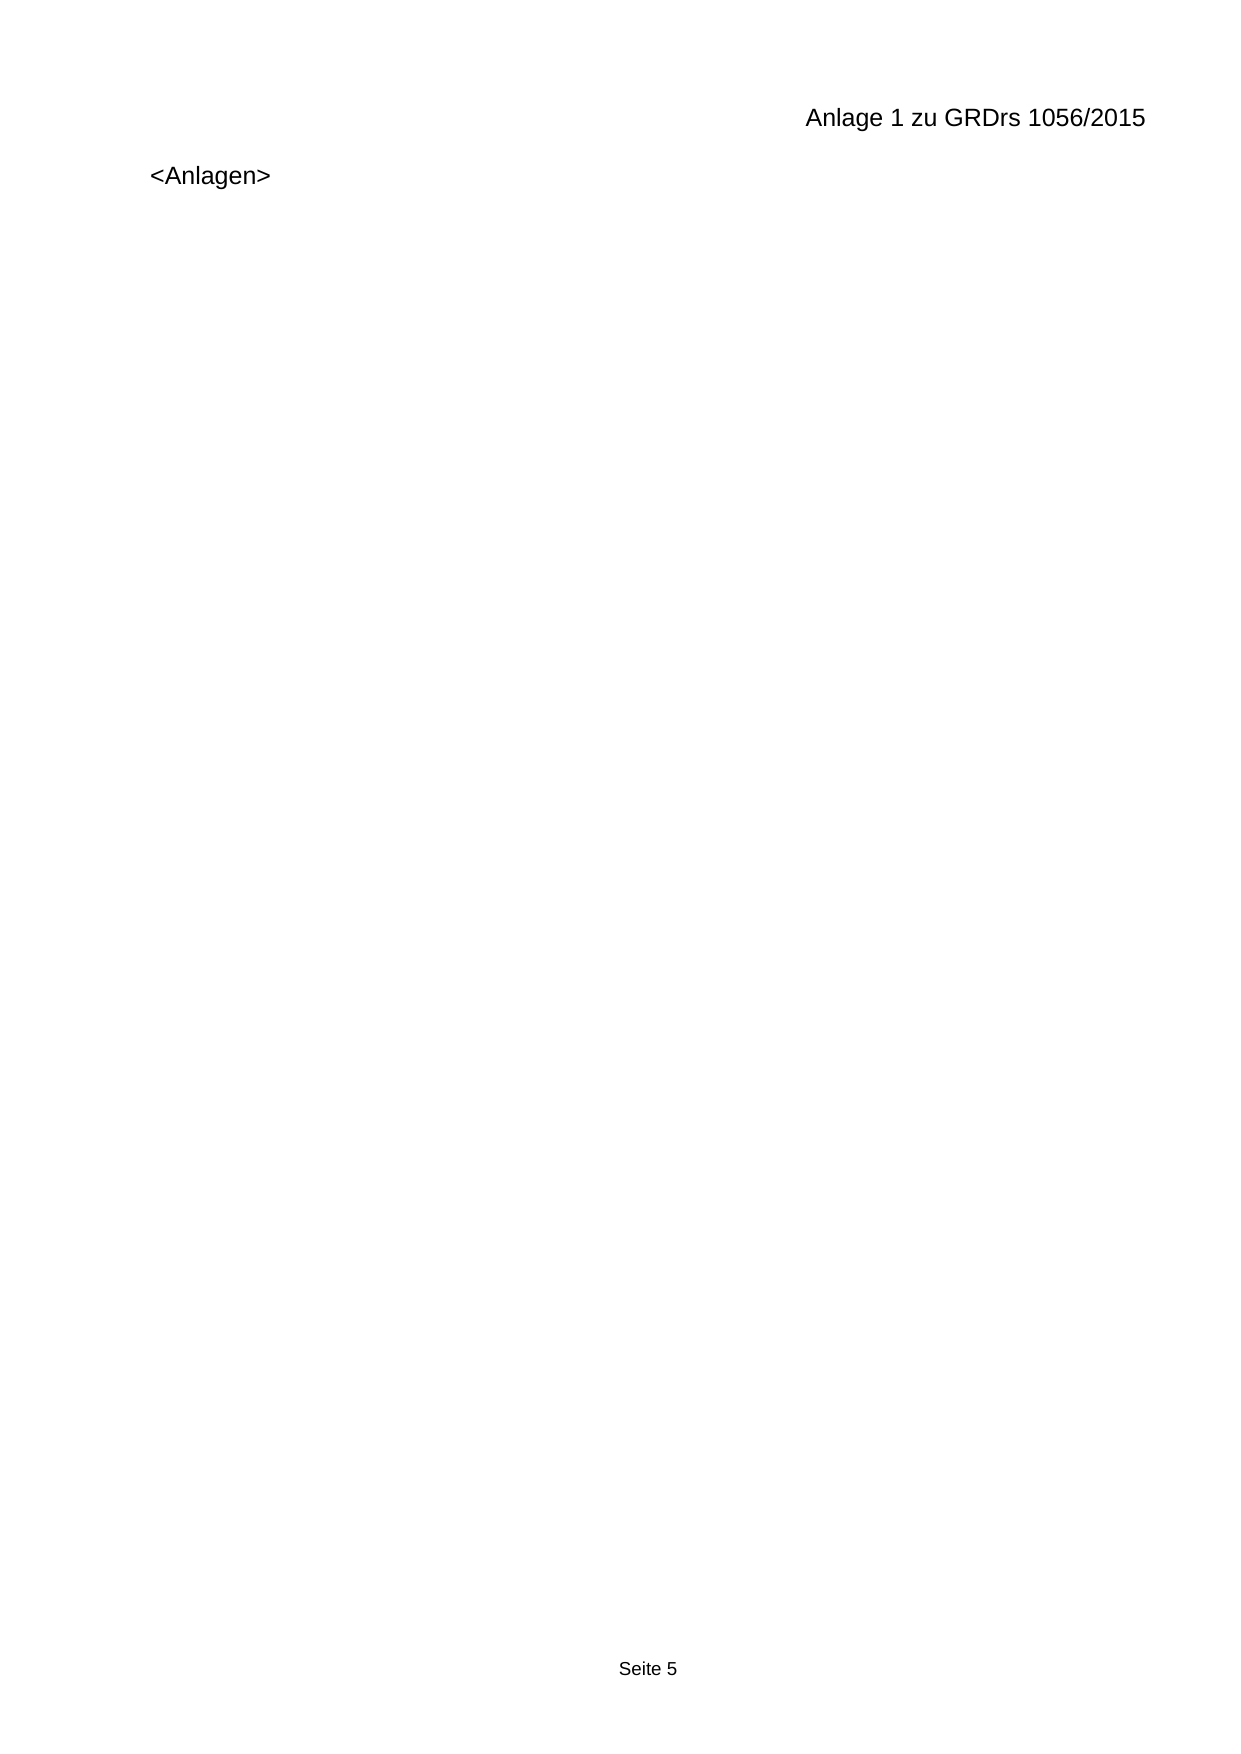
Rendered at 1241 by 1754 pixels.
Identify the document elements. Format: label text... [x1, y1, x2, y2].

text Anlage 1 zu GRDrs 1056/2015 [150, 103, 1146, 132]
text <Anlagen> [150, 161, 1146, 189]
